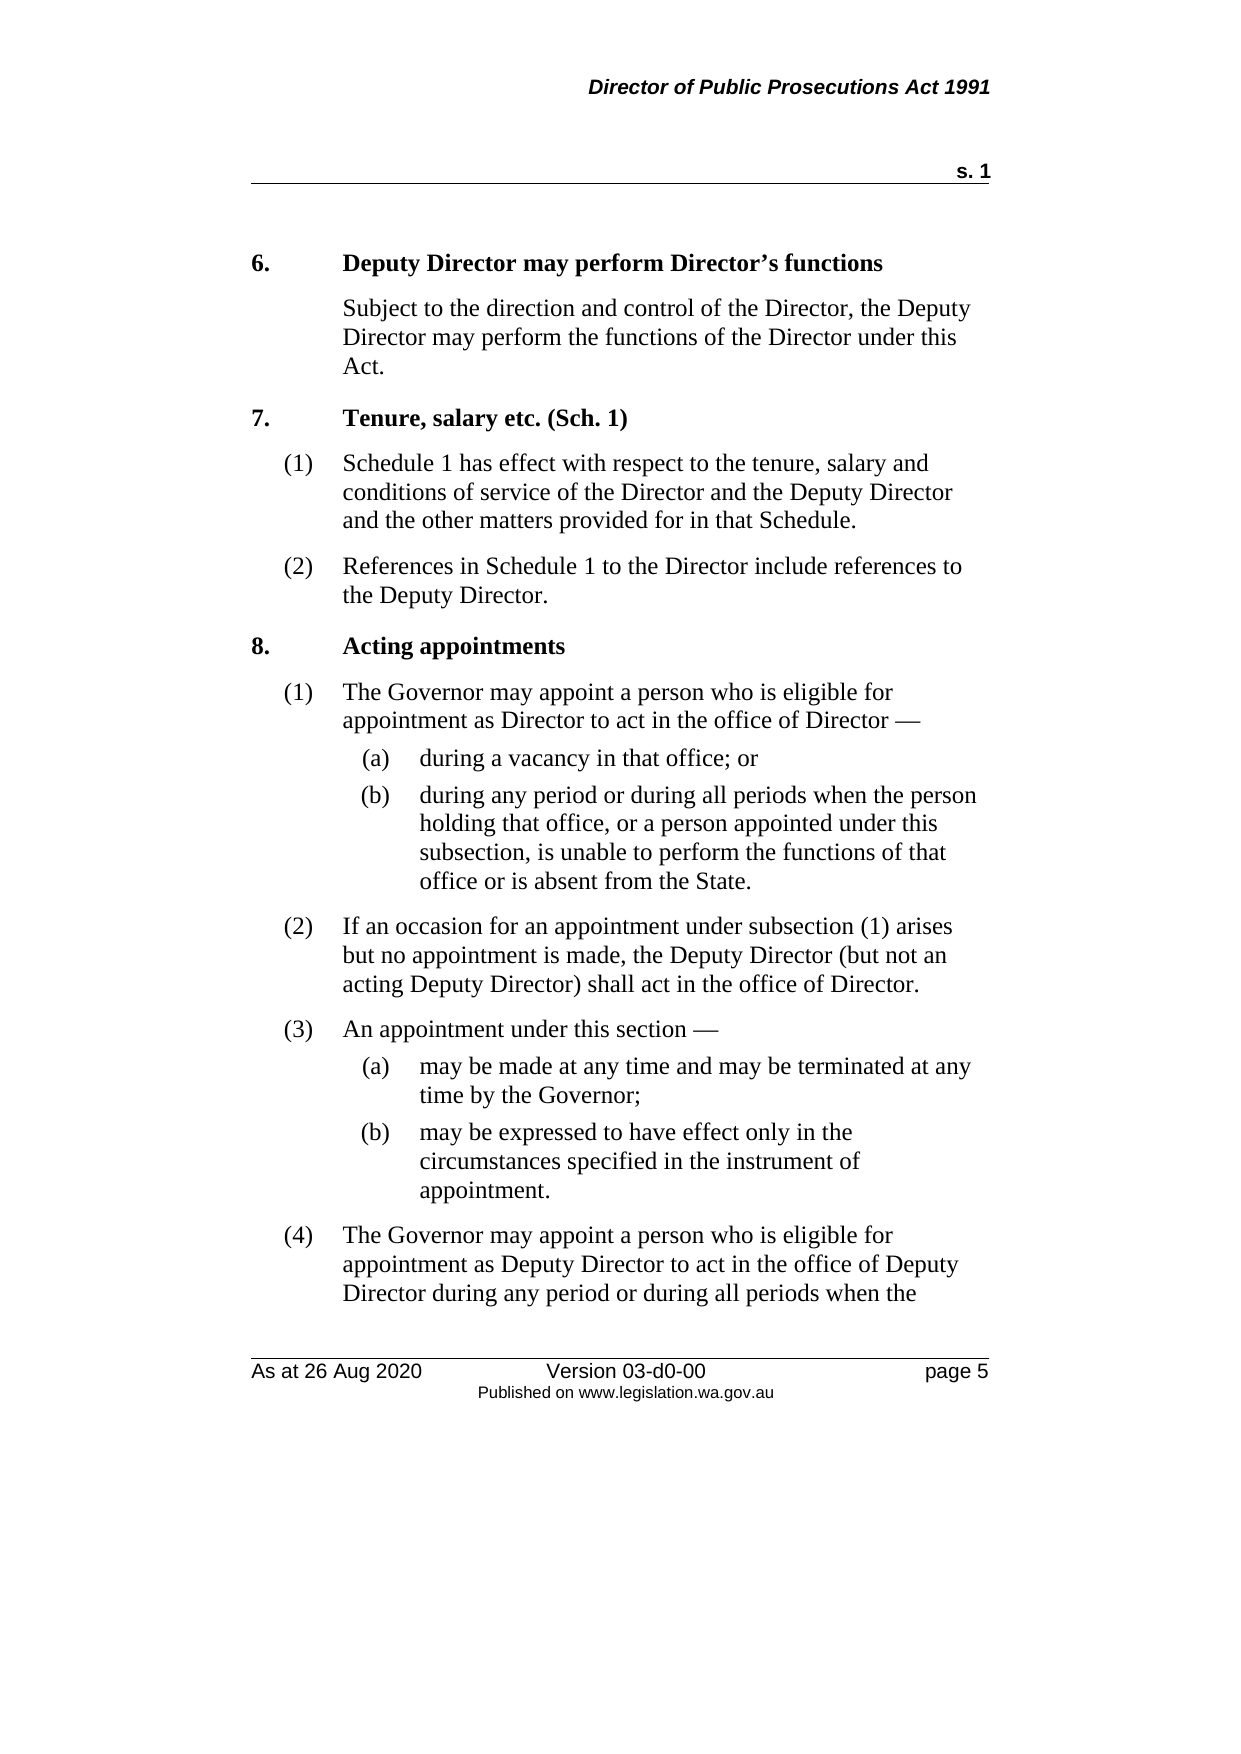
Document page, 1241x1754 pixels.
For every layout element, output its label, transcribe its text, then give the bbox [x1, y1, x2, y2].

text (a) may be made at any time and may be terminated at any time by the Governor; [251, 1051, 989, 1109]
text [251, 1220, 989, 1306]
text (b) may be expressed to have effect only in the circumstances specified in the instrument of appointment. [251, 1117, 989, 1203]
subtitle 6. Deputy Director may perform Director’s functions [251, 248, 989, 277]
text (b) during any period or during all periods when the person holding that office, or a person appointed under this subsection, is unable to perform the functions of that office or is absent from the State. [251, 780, 989, 895]
text (2) References in Schedule 1 to the Director include references to the Deputy Director. [251, 551, 989, 608]
text (1) Schedule 1 has effect with respect to the tenure, salary and conditions of service of the Director and the Deputy Director and the other matters provided for in that Schedule. [251, 448, 989, 534]
text (3) An appointment under this section — [251, 1014, 989, 1043]
text Subject to the direction and control of the Director, the Deputy Director may perform the functions of the Director under this Act. [251, 293, 989, 380]
text (1) The Governor may appoint a person who is eligible for appointment as Director to act in the office of Director — [251, 677, 989, 734]
subtitle 7. Tenure, salary etc. (Sch. 1) [251, 403, 989, 431]
subtitle 8. Acting appointments [251, 631, 989, 660]
text (2) If an occasion for an appointment under subsection (1) arises but no appointment is made, the Deputy Director (but not an acting Deputy Director) shall act in the office of Director. [251, 911, 989, 998]
text (a) during a vacancy in that office; or [251, 743, 989, 771]
